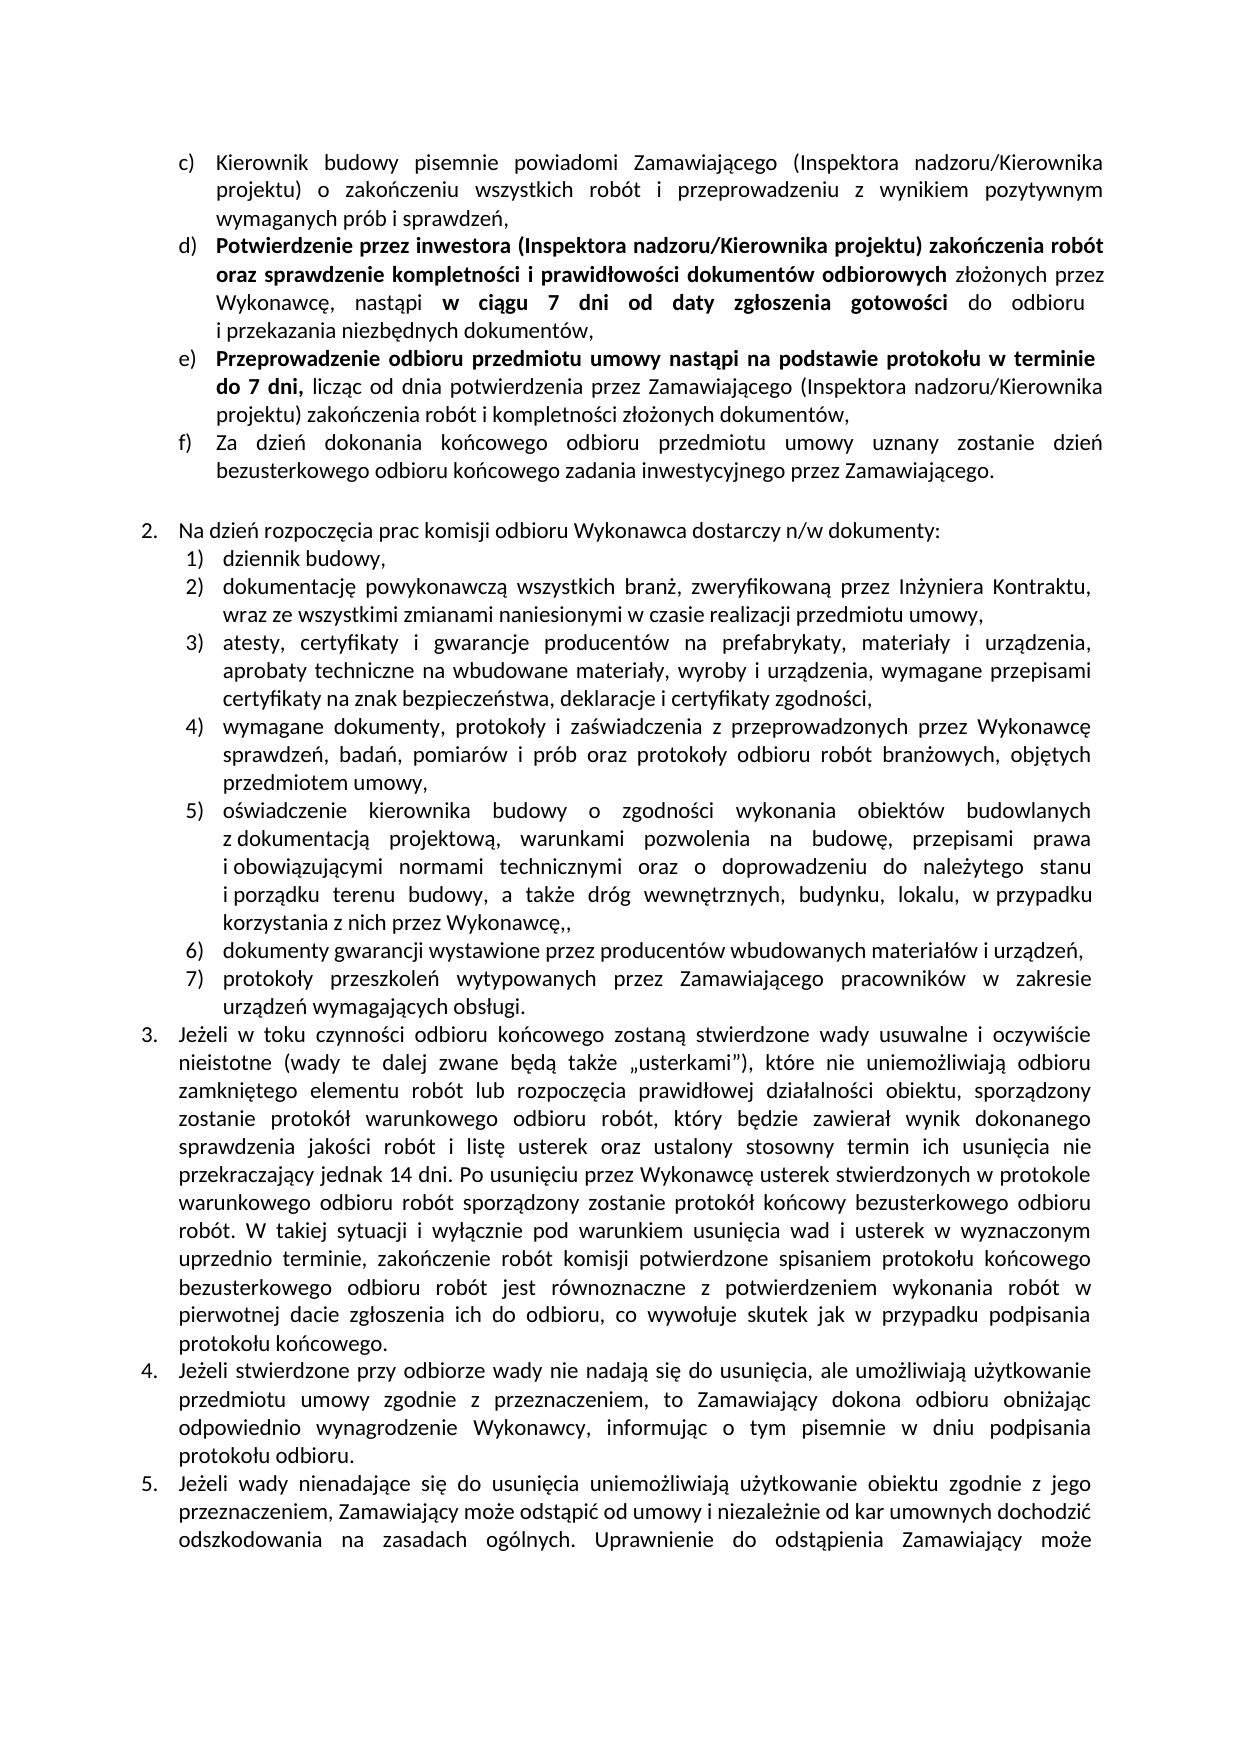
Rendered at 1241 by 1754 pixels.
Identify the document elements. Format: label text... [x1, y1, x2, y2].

list wymagane dokumenty, protokoły i zaświadczenia z przeprowadzonych przez Wykonawcę sprawdzeń, badań, pomiarów i prób oraz protokoły odbioru robót branżowych, objętych przedmiotem umowy, [185, 712, 1093, 796]
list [141, 1469, 1093, 1553]
list dziennik budowy, [185, 544, 1093, 572]
list protokoły przeszkoleń wytypowanych przez Zamawiającego pracowników w zakresie urządzeń wymagających obsługi. [185, 964, 1093, 1020]
list dokumenty gwarancji wystawione przez producentów wbudowanych materiałów i urządzeń, [185, 936, 1093, 964]
list Za dzień dokonania końcowego odbioru przedmiotu umowy uznany zostanie dzień bezusterkowego odbioru końcowego zadania inwestycyjnego przez Zamawiającego. [178, 428, 1104, 484]
list dokumentację powykonawczą wszystkich branż, zweryfikowaną przez Inżyniera Kontraktu, wraz ze wszystkimi zmianami naniesionymi w czasie realizacji przedmiotu umowy, [185, 572, 1093, 628]
list Jeżeli w toku czynności odbioru końcowego zostaną stwierdzone wady usuwalne i oczywiście nieistotne (wady te dalej zwane będą także „usterkami”), które nie uniemożliwiają odbioru zamkniętego elementu robót lub rozpoczęcia prawidłowej działalności obiektu, sporządzony zostanie protokół warunkowego odbioru robót, który będzie zawierał wynik dokonanego sprawdzenia jakości robót i listę usterek oraz ustalony stosowny termin ich usunięcia nie przekraczający jednak 14 dni. Po usunięciu przez Wykonawcę usterek stwierdzonych w protokole warunkowego odbioru robót sporządzony zostanie protokół końcowy bezusterkowego odbioru robót. W takiej sytuacji i wyłącznie pod warunkiem usunięcia wad i usterek w wyznaczonym uprzednio terminie, zakończenie robót komisji potwierdzone spisaniem protokołu końcowego bezusterkowego odbioru robót jest równoznaczne z potwierdzeniem wykonania robót w pierwotnej dacie zgłoszenia ich do odbioru, co wywołuje skutek jak w przypadku podpisania protokołu końcowego. [141, 1020, 1093, 1357]
list Kierownik budowy pisemnie powiadomi Zamawiającego (Inspektora nadzoru/Kierownika projektu) o zakończeniu wszystkich robót i przeprowadzeniu z wynikiem pozytywnym wymaganych prób i sprawdzeń, [178, 148, 1104, 232]
list Przeprowadzenie odbioru przedmiotu umowy nastąpi na podstawie protokołu w terminie do 7 dni, licząc od dnia potwierdzenia przez Zamawiającego (Inspektora nadzoru/Kierownika projektu) zakończenia robót i kompletności złożonych dokumentów, [178, 344, 1104, 428]
list Na dzień rozpoczęcia prac komisji odbioru Wykonawca dostarczy n/w dokumenty: [141, 516, 1093, 544]
list Jeżeli stwierdzone przy odbiorze wady nie nadają się do usunięcia, ale umożliwiają użytkowanie przedmiotu umowy zgodnie z przeznaczeniem, to Zamawiający dokona odbioru obniżając odpowiednio wynagrodzenie Wykonawcy, informując o tym pisemnie w dniu podpisania protokołu odbioru. [141, 1357, 1093, 1469]
list Potwierdzenie przez inwestora (Inspektora nadzoru/Kierownika projektu) zakończenia robót oraz sprawdzenie kompletności i prawidłowości dokumentów odbiorowych złożonych przez Wykonawcę, nastąpi w ciągu 7 dni od daty zgłoszenia gotowości do odbioru i przekazania niezbędnych dokumentów, [178, 232, 1104, 344]
list oświadczenie kierownika budowy o zgodności wykonania obiektów budowlanych z dokumentacją projektową, warunkami pozwolenia na budowę, przepisami prawa i obowiązującymi normami technicznymi oraz o doprowadzeniu do należytego stanu i porządku terenu budowy, a także dróg wewnętrznych, budynku, lokalu, w przypadku korzystania z nich przez Wykonawcę,, [185, 796, 1093, 936]
list atesty, certyfikaty i gwarancje producentów na prefabrykaty, materiały i urządzenia, aprobaty techniczne na wbudowane materiały, wyroby i urządzenia, wymagane przepisami certyfikaty na znak bezpieczeństwa, deklaracje i certyfikaty zgodności, [185, 628, 1093, 712]
